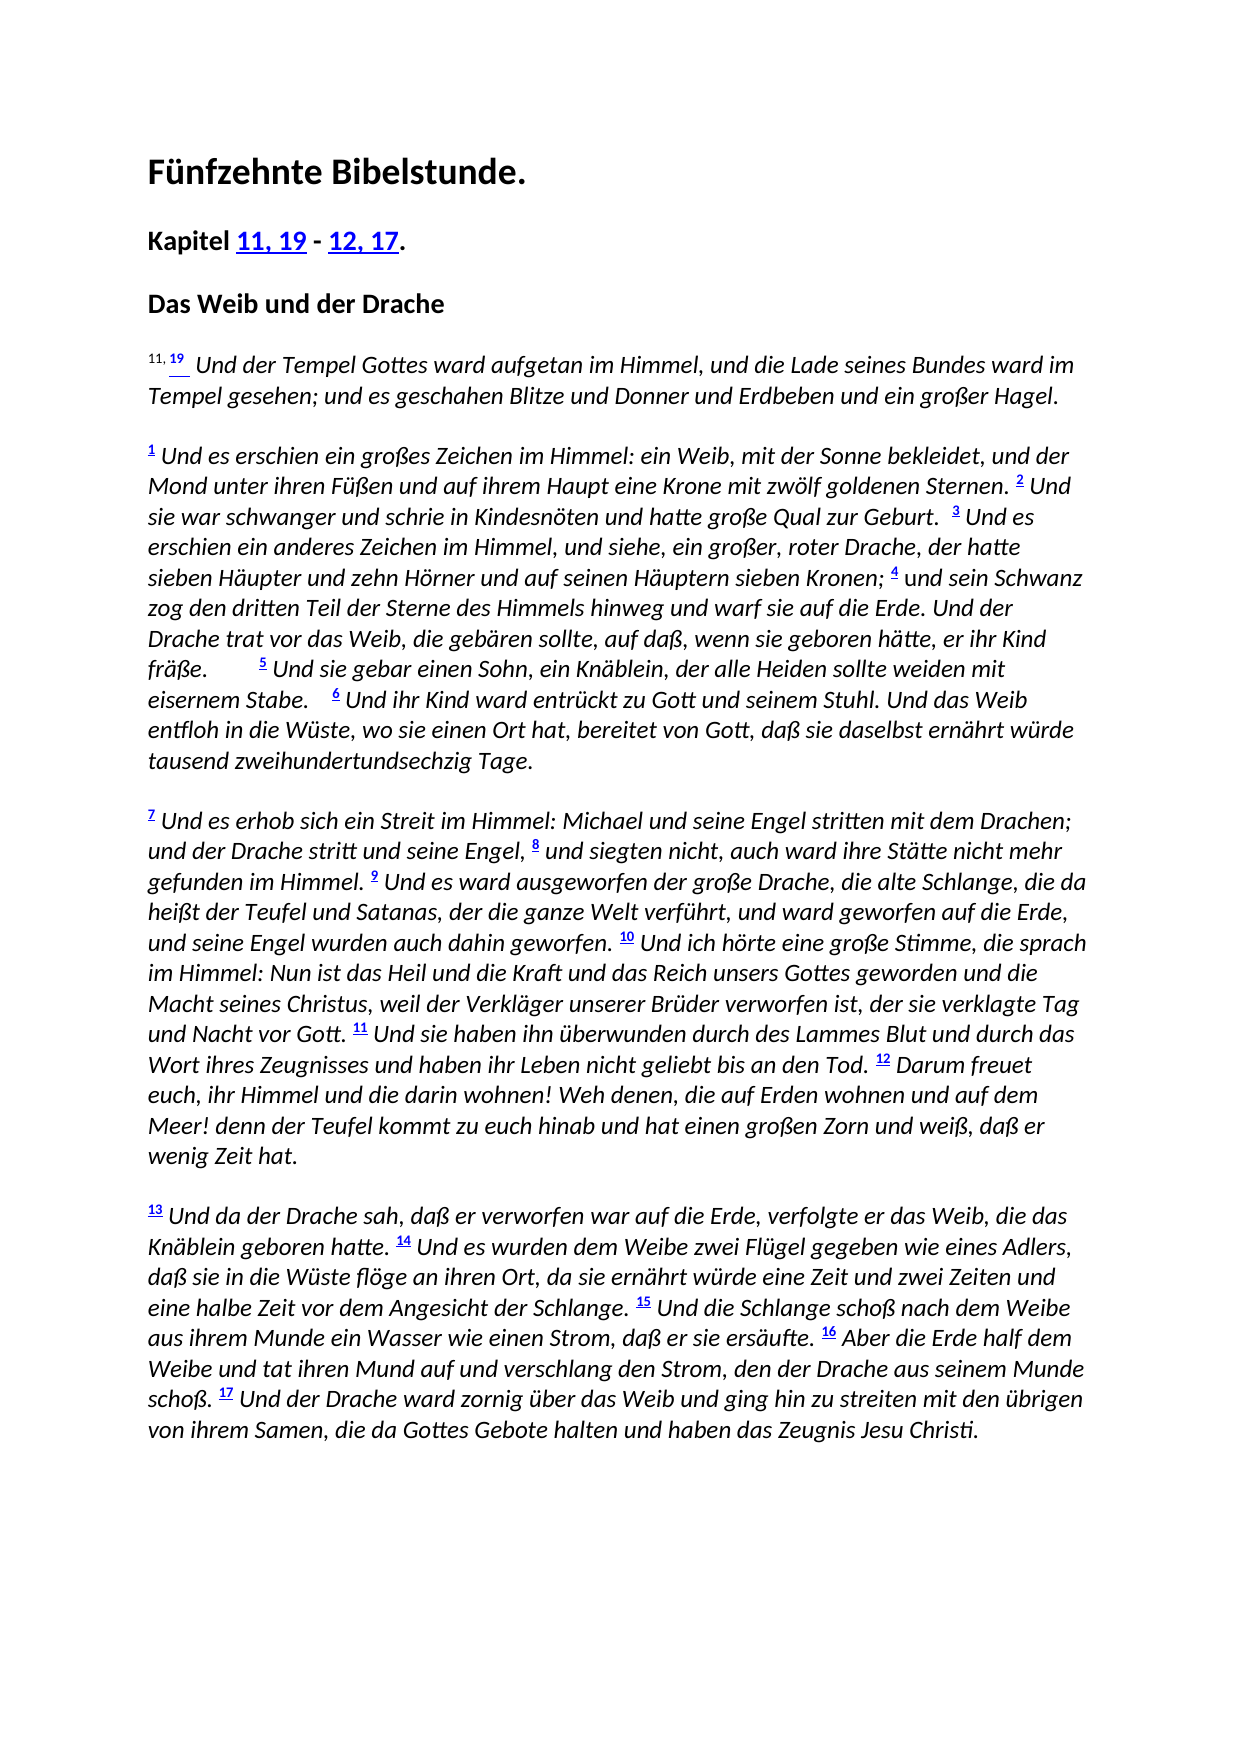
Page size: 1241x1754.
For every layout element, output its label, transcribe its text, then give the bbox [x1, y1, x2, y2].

text 13 Und da der Drache sah, daß er verworfen war auf die Erde, verfolgte er das Weib, die das Knäblein geboren hatte. 14 Und es wurden dem Weibe zwei Flügel gegeben wie eines Adlers, daß sie in die Wüste flöge an ihren Ort, da sie ernährt würde eine Zeit und zwei Zeiten und eine halbe Zeit vor dem Angesicht der Schlange. 15 Und die Schlange schoß nach dem Weibe aus ihrem Munde ein Wasser wie einen Strom, daß er sie ersäufte. 16 Aber die Erde half dem Weibe und tat ihren Mund auf und verschlang den Strom, den der Drache aus seinem Munde schoß. 17 Und der Drache ward zornig über das Weib und ging hin zu streiten mit den übrigen von ihrem Samen, die da Gottes Gebote halten und haben das Zeugnis Jesu Christi. [148, 1200, 1093, 1444]
text 7 Und es erhob sich ein Streit im Himmel: Michael und seine Engel stritten mit dem Drachen; und der Drache stritt und seine Engel, 8 und siegten nicht, auch ward ihre Stätte nicht mehr gefunden im Himmel. 9 Und es ward ausgeworfen der große Drache, die alte Schlange, die da heißt der Teufel und Satanas, der die ganze Welt verführt, und ward geworfen auf die Erde, und seine Engel wurden auch dahin geworfen. 10 Und ich hörte eine große Stimme, die sprach im Himmel: Nun ist das Heil und die Kraft und das Reich unsers Gottes geworden und die Macht seines Christus, weil der Verkläger unserer Brüder verworfen ist, der sie verklagte Tag und Nacht vor Gott. 11 Und sie haben ihn überwunden durch des Lammes Blut und durch das Wort ihres Zeugnisses und haben ihr Leben nicht geliebt bis an den Tod. 12 Darum freuet euch, ihr Himmel und die darin wohnen! Weh denen, die auf Erden wohnen und auf dem Meer! denn der Teufel kommt zu euch hinab und hat einen großen Zorn und weiß, daß er wenig Zeit hat. [148, 805, 1093, 1171]
text Fünfzehnte Bibelstunde. [148, 148, 1093, 193]
text Kapitel 11, 19 - 12, 17. [148, 223, 1093, 257]
text Das Weib und der Drache [148, 286, 1093, 321]
text 11, 19 Und der Tempel Gottes ward aufgetan im Himmel, und die Lade seines Bundes ward im Tempel gesehen; und es geschahen Blitze und Donner und Erdbeben und ein großer Hagel. [148, 350, 1093, 411]
text 1 Und es erschien ein großes Zeichen im Himmel: ein Weib, mit der Sonne bekleidet, und der Mond unter ihren Füßen und auf ihrem Haupt eine Krone mit zwölf goldenen Sternen. 2 Und sie war schwanger und schrie in Kindesnöten und hatte große Qual zur Geburt. 3 Und es erschien ein anderes Zeichen im Himmel, und siehe, ein großer, roter Drache, der hatte sieben Häupter und zehn Hörner und auf seinen Häuptern sieben Kronen; 4 und sein Schwanz zog den dritten Teil der Sterne des Himmels hinweg und warf sie auf die Erde. Und der Drache trat vor das Weib, die gebären sollte, auf daß, wenn sie geboren hätte, er ihr Kind fräße. 5 Und sie gebar einen Sohn, ein Knäblein, der alle Heiden sollte weiden mit eisernem Stabe. 6 Und ihr Kind ward entrückt zu Gott und seinem Stuhl. Und das Weib entfloh in die Wüste, wo sie einen Ort hat, bereitet von Gott, daß sie daselbst ernährt würde tausend zweihundertundsechzig Tage. [148, 440, 1093, 776]
